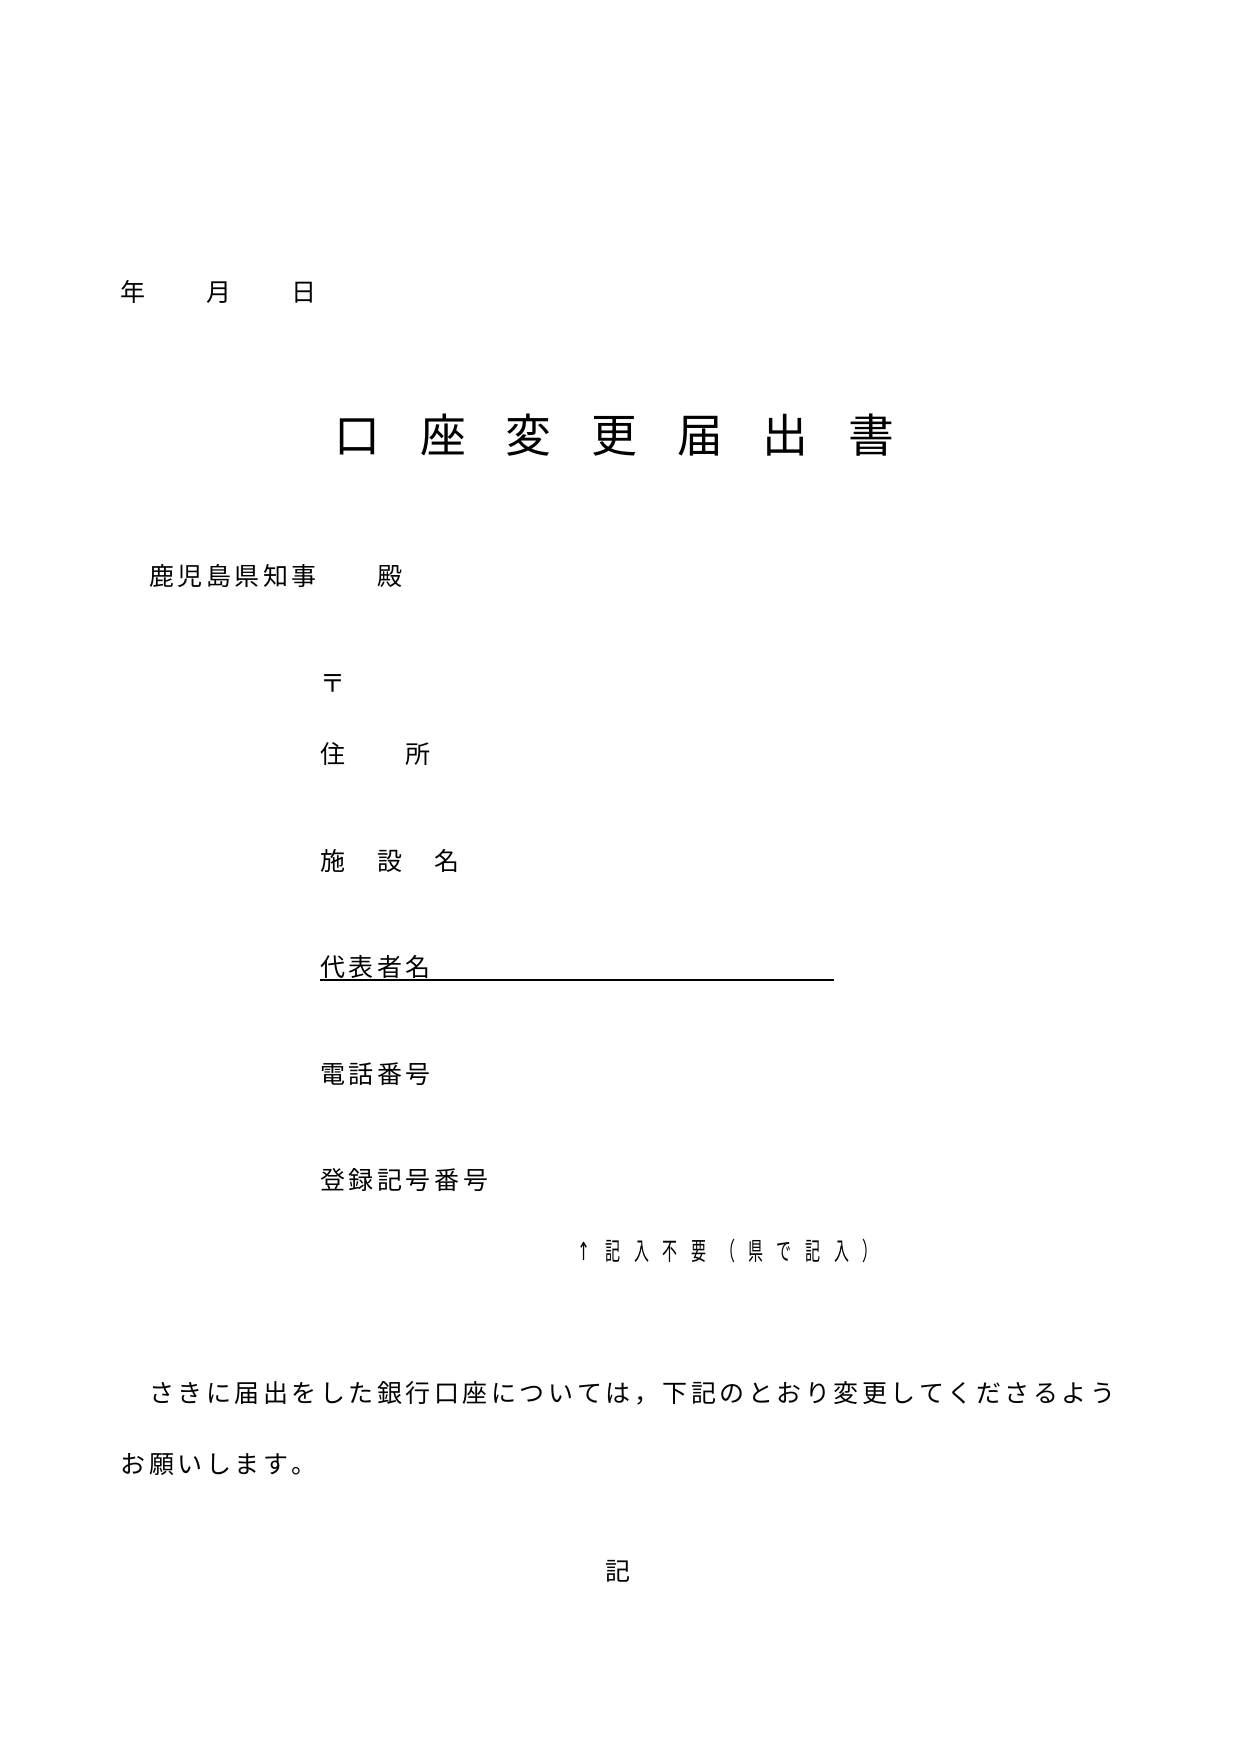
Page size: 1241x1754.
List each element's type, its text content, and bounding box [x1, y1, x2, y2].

text 住 所 [120, 717, 1119, 788]
text 口 座 変 更 届 出 書 [120, 397, 1119, 468]
text 電話番号 [120, 1037, 1119, 1108]
text さきに届出をした銀行口座については，下記のとおり変更してくださるようお願いします。 [120, 1356, 1119, 1498]
text 施 設 名 [120, 824, 1119, 895]
text 〒 [120, 646, 1119, 717]
text 代表者名 [120, 930, 1119, 1001]
text 鹿児島県知事 殿 [120, 539, 1119, 611]
text 記 [120, 1534, 1119, 1605]
text ↑記入不要（県で記入） [120, 1214, 1119, 1285]
text 年 月 日 [120, 184, 1119, 326]
text 登録記号番号 [120, 1143, 1119, 1214]
